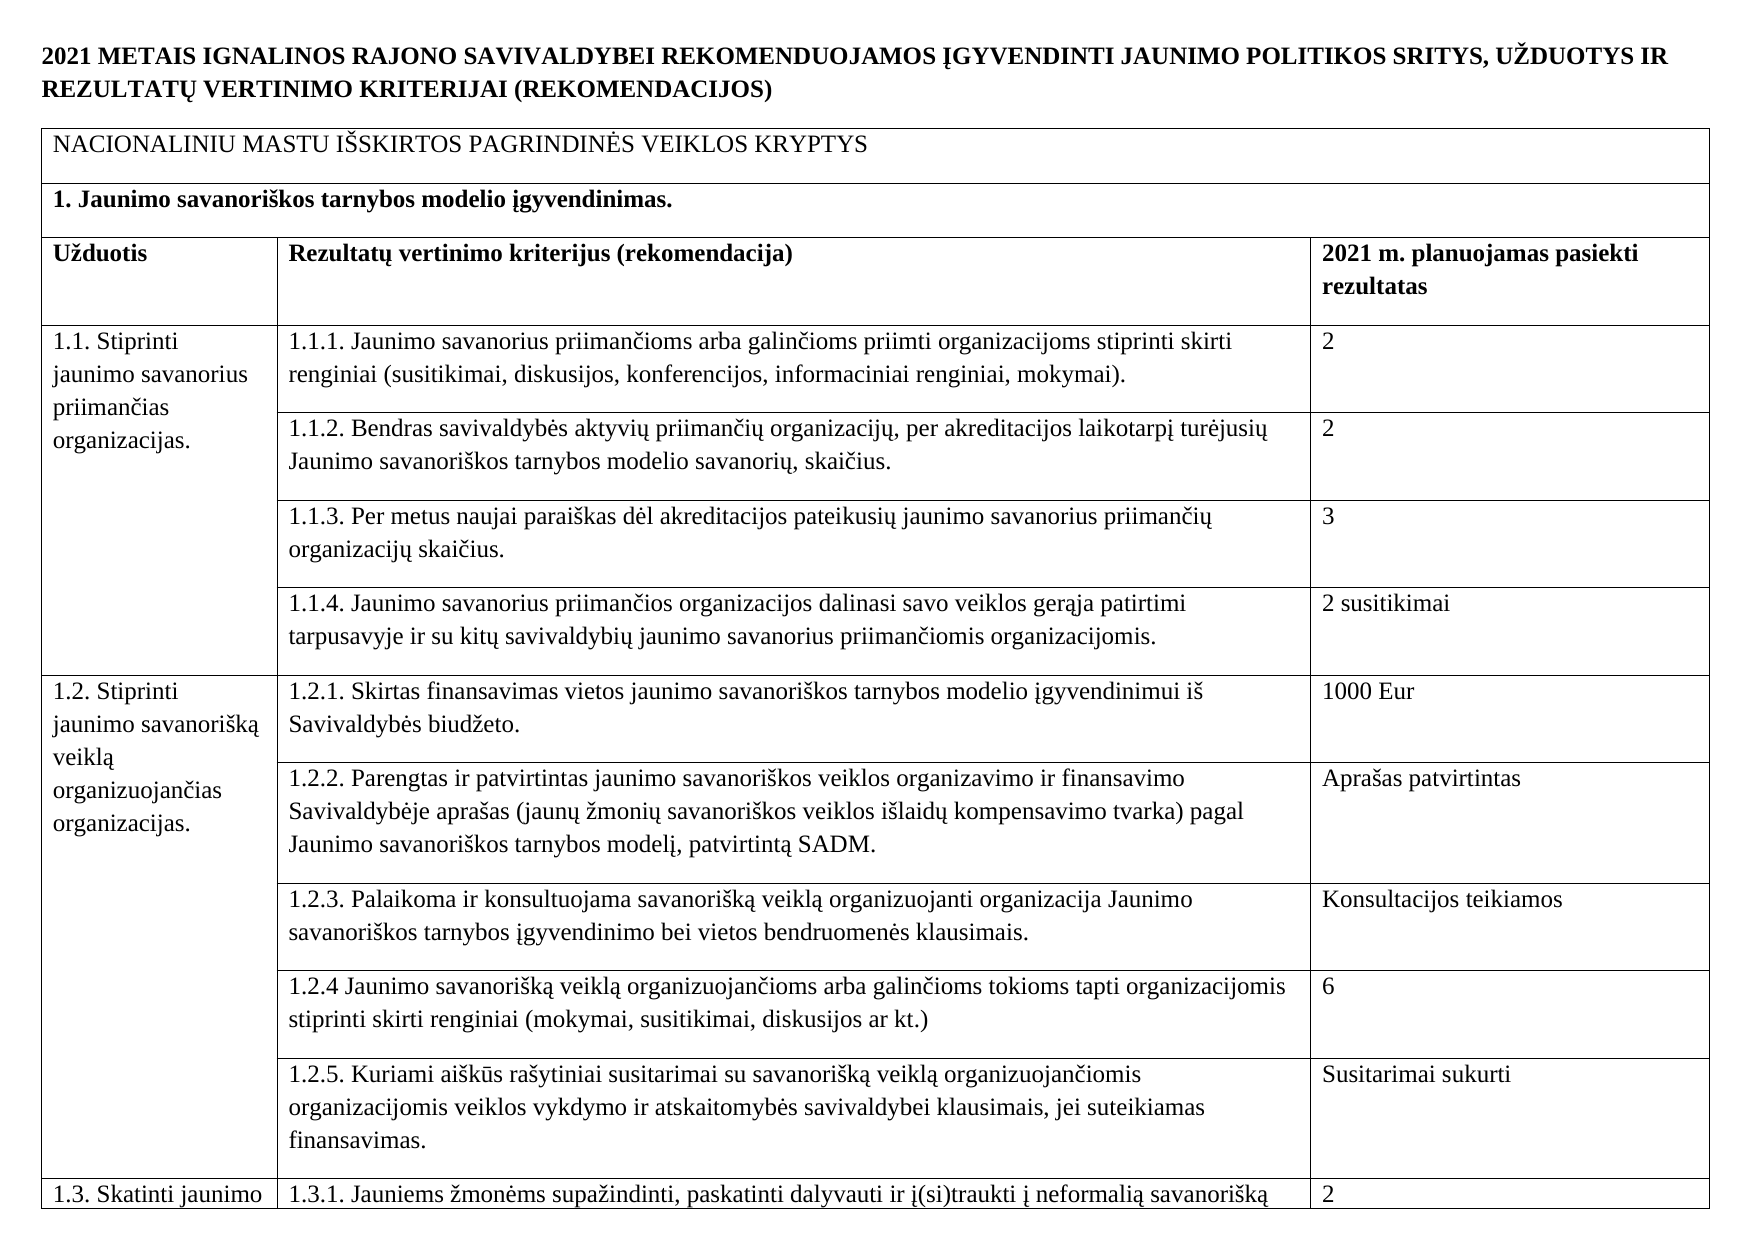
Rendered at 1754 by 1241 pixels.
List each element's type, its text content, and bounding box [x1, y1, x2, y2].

table_cell 1.2.4 Jaunimo savanorišką veiklą organizuojančioms arba galinčioms tokioms tapti organizacijomis stiprinti skirti renginiai (mokymai, susitikimai, diskusijos ar kt.) [278, 971, 1310, 1058]
table_cell 1.1.1. Jaunimo savanorius priimančioms arba galinčioms priimti organizacijoms stiprinti skirti renginiai (susitikimai, diskusijos, konferencijos, informaciniai renginiai, mokymai). [278, 326, 1310, 412]
table_cell 3 [1311, 501, 1709, 587]
text 2021 METAIS IGNALINOS RAJONO SAVIVALDYBEI REKOMENDUOJAMOS ĮGYVENDINTI JAUNIMO POLITIKOS SRITYS, UŽDUOTYS IR REZULTATŲ VERTINIMO KRITERIJAI (REKOMENDACIJOS) [41, 41, 1724, 103]
table_cell 1.2.2. Parengtas ir patvirtintas jaunimo savanoriškos veiklos organizavimo ir finansavimo Savivaldybėje aprašas (jaunų žmonių savanoriškos veiklos išlaidų kompensavimo tvarka) pagal Jaunimo savanoriškos tarnybos modelį, patvirtintą SADM. [278, 763, 1310, 883]
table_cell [42, 1179, 277, 1208]
table_cell Rezultatų vertinimo kriterijus (rekomendacija) [278, 238, 1310, 325]
table_cell 1.1.3. Per metus naujai paraiškas dėl akreditacijos pateikusių jaunimo savanorius priimančių organizacijų skaičius. [278, 501, 1310, 587]
table_cell 1.2.3. Palaikoma ir konsultuojama savanorišką veiklą organizuojanti organizacija Jaunimo savanoriškos tarnybos įgyvendinimo bei vietos bendruomenės klausimais. [278, 884, 1310, 970]
table_cell 1.2. Stiprinti jaunimo savanorišką veiklą organizuojančias organizacijas. [42, 676, 277, 1178]
table_cell Konsultacijos teikiamos [1311, 884, 1709, 970]
table_cell 2 [1311, 326, 1709, 412]
table_cell 1.2.1. Skirtas finansavimas vietos jaunimo savanoriškos tarnybos modelio įgyvendinimui iš Savivaldybės biudžeto. [278, 676, 1310, 762]
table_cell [278, 1179, 1310, 1208]
table_header NACIONALINIU MASTU IŠSKIRTOS PAGRINDINĖS VEIKLOS KRYPTYS [42, 129, 1709, 183]
table_cell 6 [1311, 971, 1709, 1058]
table_cell 1.1.2. Bendras savivaldybės aktyvių priimančių organizacijų, per akreditacijos laikotarpį turėjusių Jaunimo savanoriškos tarnybos modelio savanorių, skaičius. [278, 413, 1310, 500]
table_cell 1.2.5. Kuriami aiškūs rašytiniai susitarimai su savanorišką veiklą organizuojančiomis organizacijomis veiklos vykdymo ir atskaitomybės savivaldybei klausimais, jei suteikiamas finansavimas. [278, 1059, 1310, 1178]
table_cell 2021 m. planuojamas pasiekti rezultatas [1311, 238, 1709, 325]
table_cell 2 [1311, 413, 1709, 500]
table_cell 1000 Eur [1311, 676, 1709, 762]
table_cell Aprašas patvirtintas [1311, 763, 1709, 883]
table_cell Užduotis [42, 238, 277, 325]
table_cell Susitarimai sukurti [1311, 1059, 1709, 1178]
table_cell 1.1. Stiprinti jaunimo savanorius priimančias organizacijas. [42, 326, 277, 675]
table_cell 1. Jaunimo savanoriškos tarnybos modelio įgyvendinimas. [42, 184, 1709, 237]
table_cell 1.1.4. Jaunimo savanorius priimančios organizacijos dalinasi savo veiklos gerąja patirtimi tarpusavyje ir su kitų savivaldybių jaunimo savanorius priimančiomis organizacijomis. [278, 588, 1310, 675]
table_cell 2 [1311, 1179, 1709, 1208]
table_cell 2 susitikimai [1311, 588, 1709, 675]
